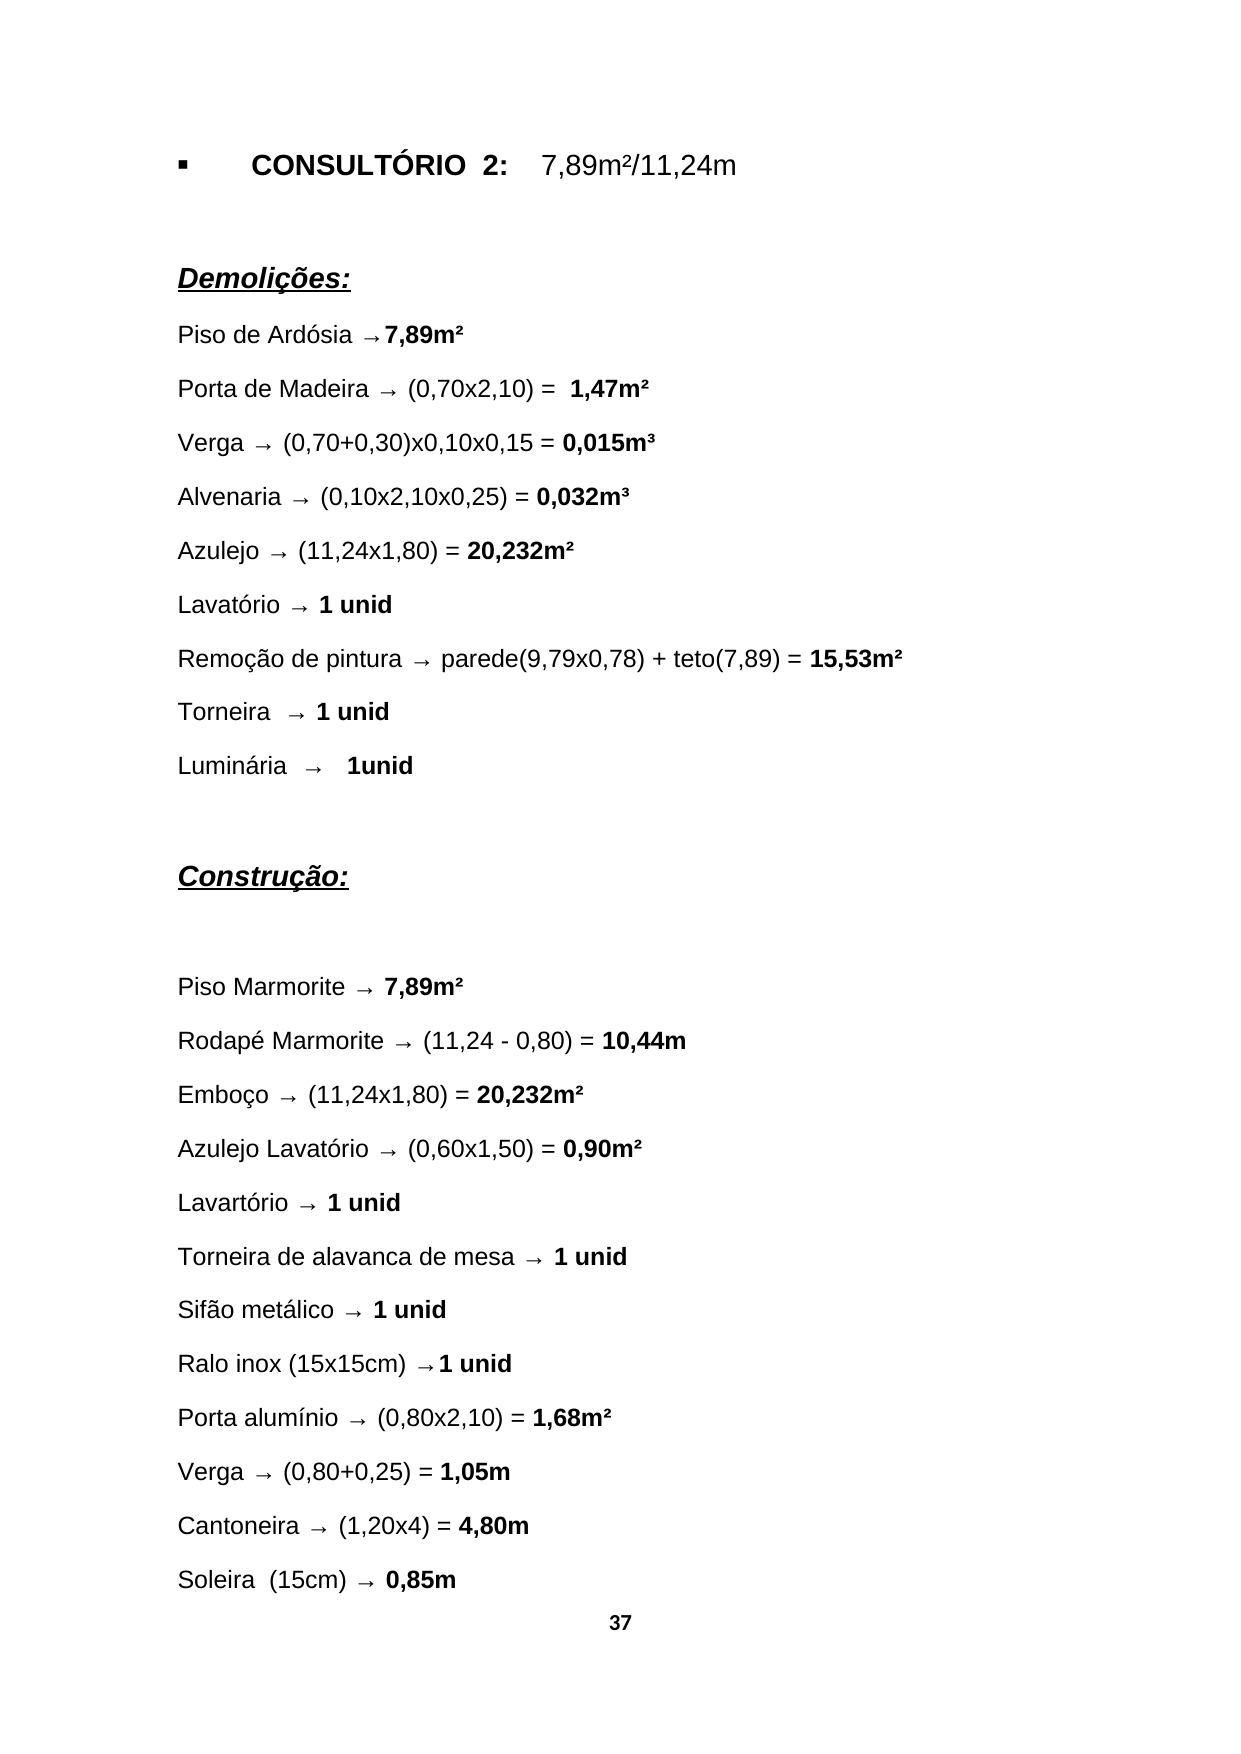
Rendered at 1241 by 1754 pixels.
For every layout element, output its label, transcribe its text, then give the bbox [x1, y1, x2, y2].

text Demolições: [177, 261, 1063, 294]
text Soleira (15cm) → 0,85m [177, 1564, 1063, 1593]
text Construção: [177, 859, 1063, 892]
text Lavatório → 1 unid [177, 590, 1063, 618]
text Azulejo Lavatório → (0,60x1,50) = 0,90m² [177, 1134, 1063, 1162]
text Sifão metálico → 1 unid [177, 1295, 1063, 1324]
text Rodapé Marmorite → (11,24 - 0,80) = 10,44m [177, 1026, 1063, 1055]
text Torneira → 1 unid [177, 697, 1063, 726]
text Torneira de alavanca de mesa → 1 unid [177, 1241, 1063, 1270]
text Porta alumínio → (0,80x2,10) = 1,68m² [177, 1403, 1063, 1432]
text Cantoneira → (1,20x4) = 4,80m [177, 1511, 1063, 1539]
text Porta de Madeira → (0,70x2,10) = 1,47m² [177, 374, 1063, 403]
text Lavartório → 1 unid [177, 1188, 1063, 1216]
text Emboço → (11,24x1,80) = 20,232m² [177, 1080, 1063, 1109]
text Azulejo → (11,24x1,80) = 20,232m² [177, 536, 1063, 564]
text Verga → (0,80+0,25) = 1,05m [177, 1457, 1063, 1486]
text Remoção de pintura → parede(9,79x0,78) + teto(7,89) = 15,53m² [177, 643, 1063, 672]
text Alvenaria → (0,10x2,10x0,25) = 0,032m³ [177, 482, 1063, 511]
text Piso de Ardósia →7,89m² [177, 320, 1063, 349]
text Verga → (0,70+0,30)x0,10x0,15 = 0,015m³ [177, 428, 1063, 457]
text Ralo inox (15x15cm) →1 unid [177, 1349, 1063, 1378]
text Piso Marmorite → 7,89m² [177, 972, 1063, 1001]
list CONSULTÓRIO 2: 7,89m²/11,24m [176, 148, 1063, 181]
text Luminária → 1unid [177, 751, 1063, 780]
